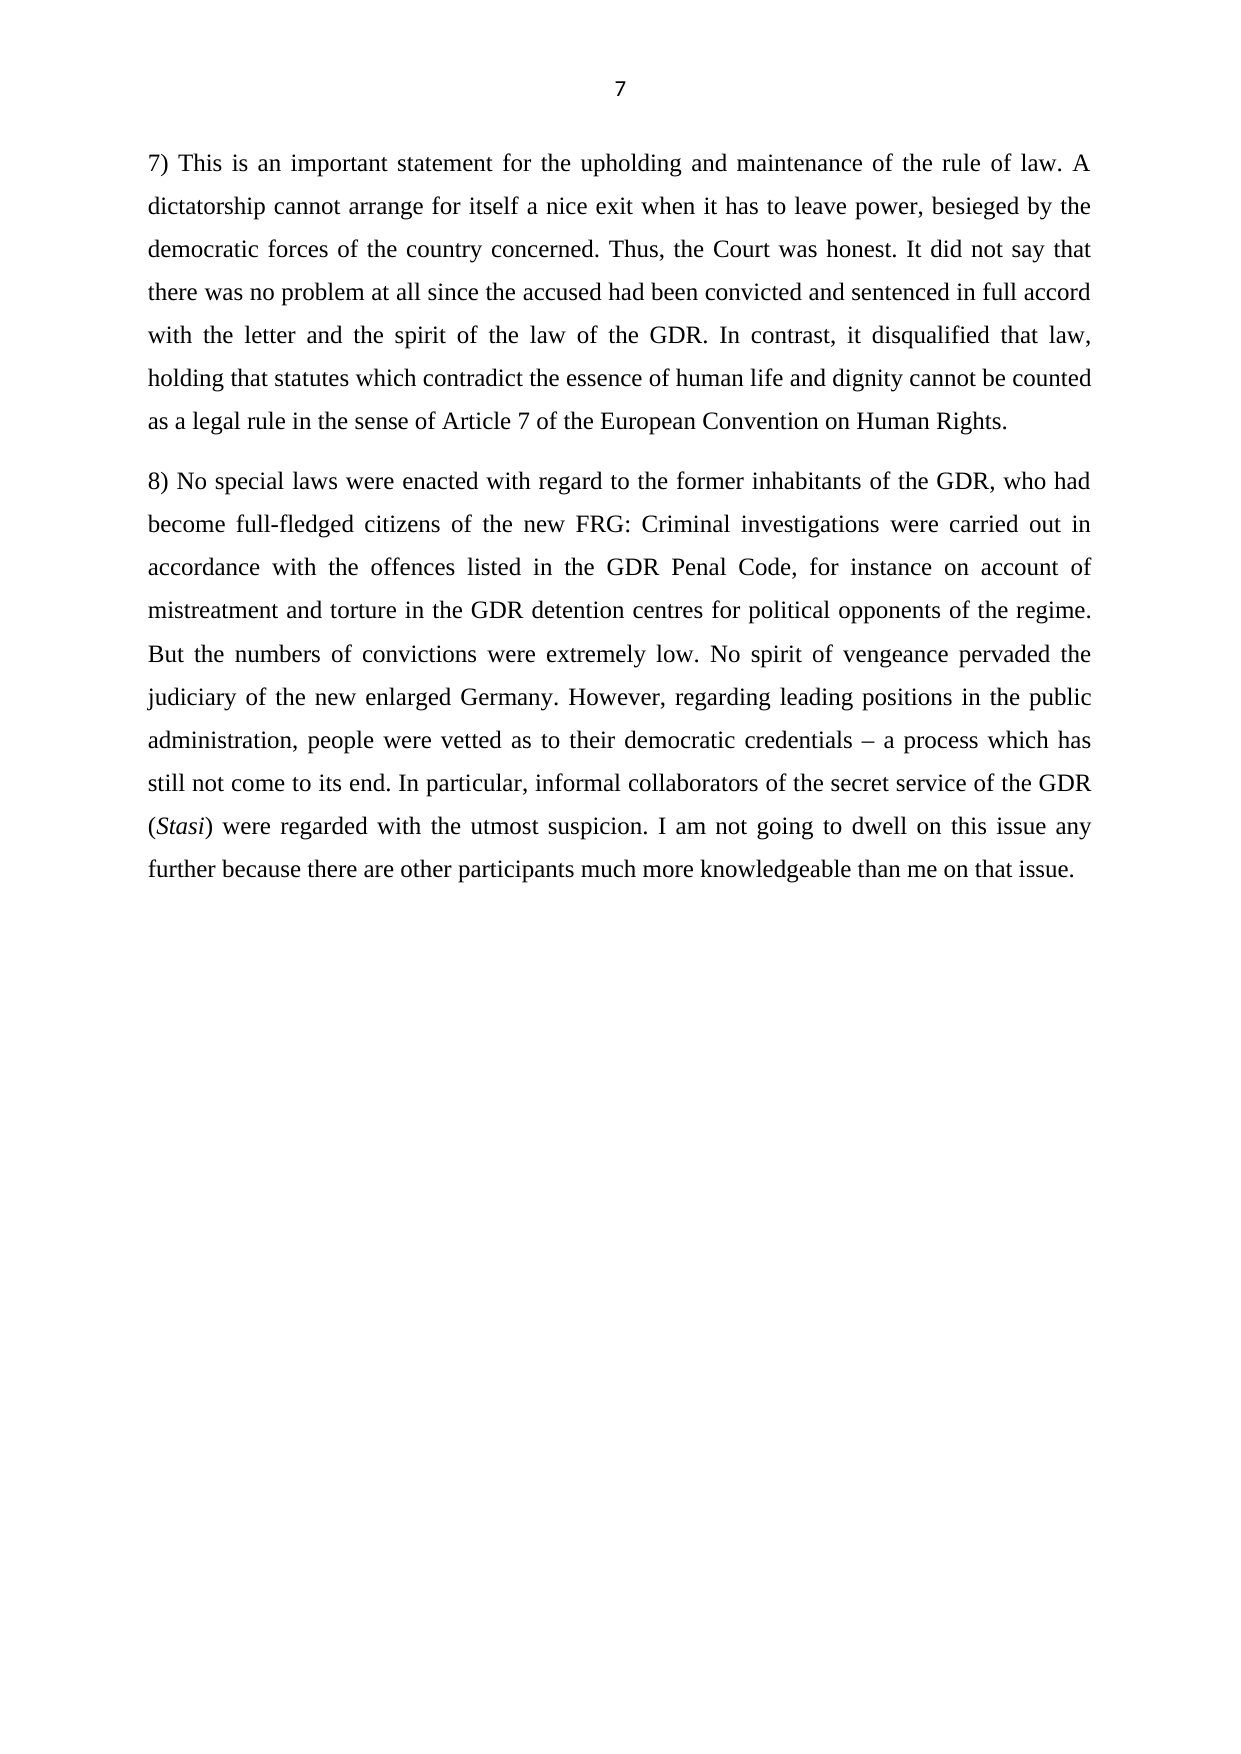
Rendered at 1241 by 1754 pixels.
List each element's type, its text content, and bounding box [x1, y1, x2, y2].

list 8) No special laws were enacted with regard to the former inhabitants of the GDR, who had become full-fledged citizens of the new FRG: Criminal investigations were carried out in accordance with the offences listed in the GDR Penal Code, for instance on account of mistreatment and torture in the GDR detention centres for political opponents of the regime. But the numbers of convictions were extremely low. No spirit of vengeance pervaded the judiciary of the new enlarged Germany. However, regarding leading positions in the public administration, people were vetted as to their democratic credentials – a process which has still not come to its end. In particular, informal collaborators of the secret service of the GDR (Stasi) were regarded with the utmost suspicion. I am not going to dwell on this issue any further because there are other participants much more knowledgeable than me on that issue. [148, 466, 1093, 883]
list 7) This is an important statement for the upholding and maintenance of the rule of law. A dictatorship cannot arrange for itself a nice exit when it has to leave power, besieged by the democratic forces of the country concerned. Thus, the Court was honest. It did not say that there was no problem at all since the accused had been convicted and sentenced in full accord with the letter and the spirit of the law of the GDR. In contrast, it disqualified that law, holding that statutes which contradict the essence of human life and dignity cannot be counted as a legal rule in the sense of Article 7 of the European Convention on Human Rights. [148, 148, 1093, 435]
